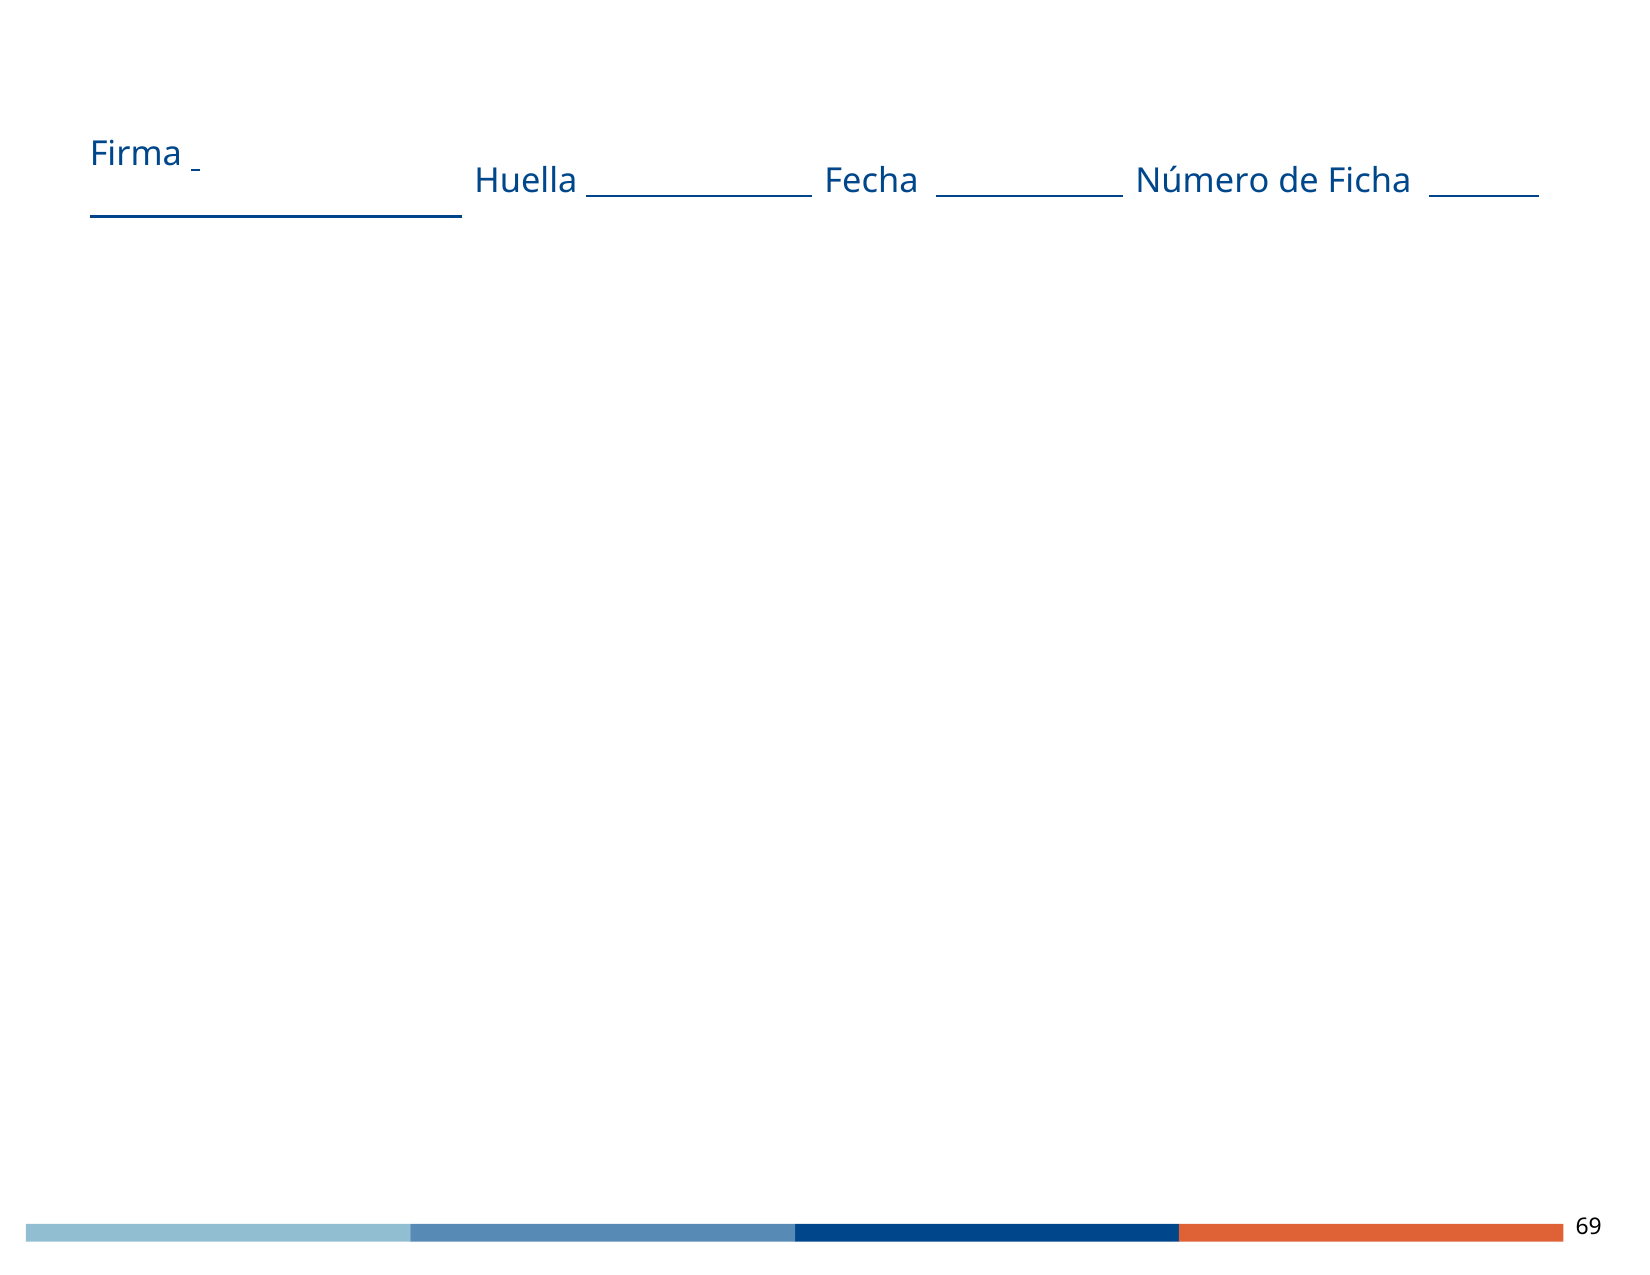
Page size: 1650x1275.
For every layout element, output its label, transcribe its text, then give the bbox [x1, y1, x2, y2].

text Firma [89, 129, 462, 215]
text Número de Ficha [1135, 155, 1650, 202]
text Huella [474, 155, 812, 202]
text Fecha [824, 155, 1123, 202]
